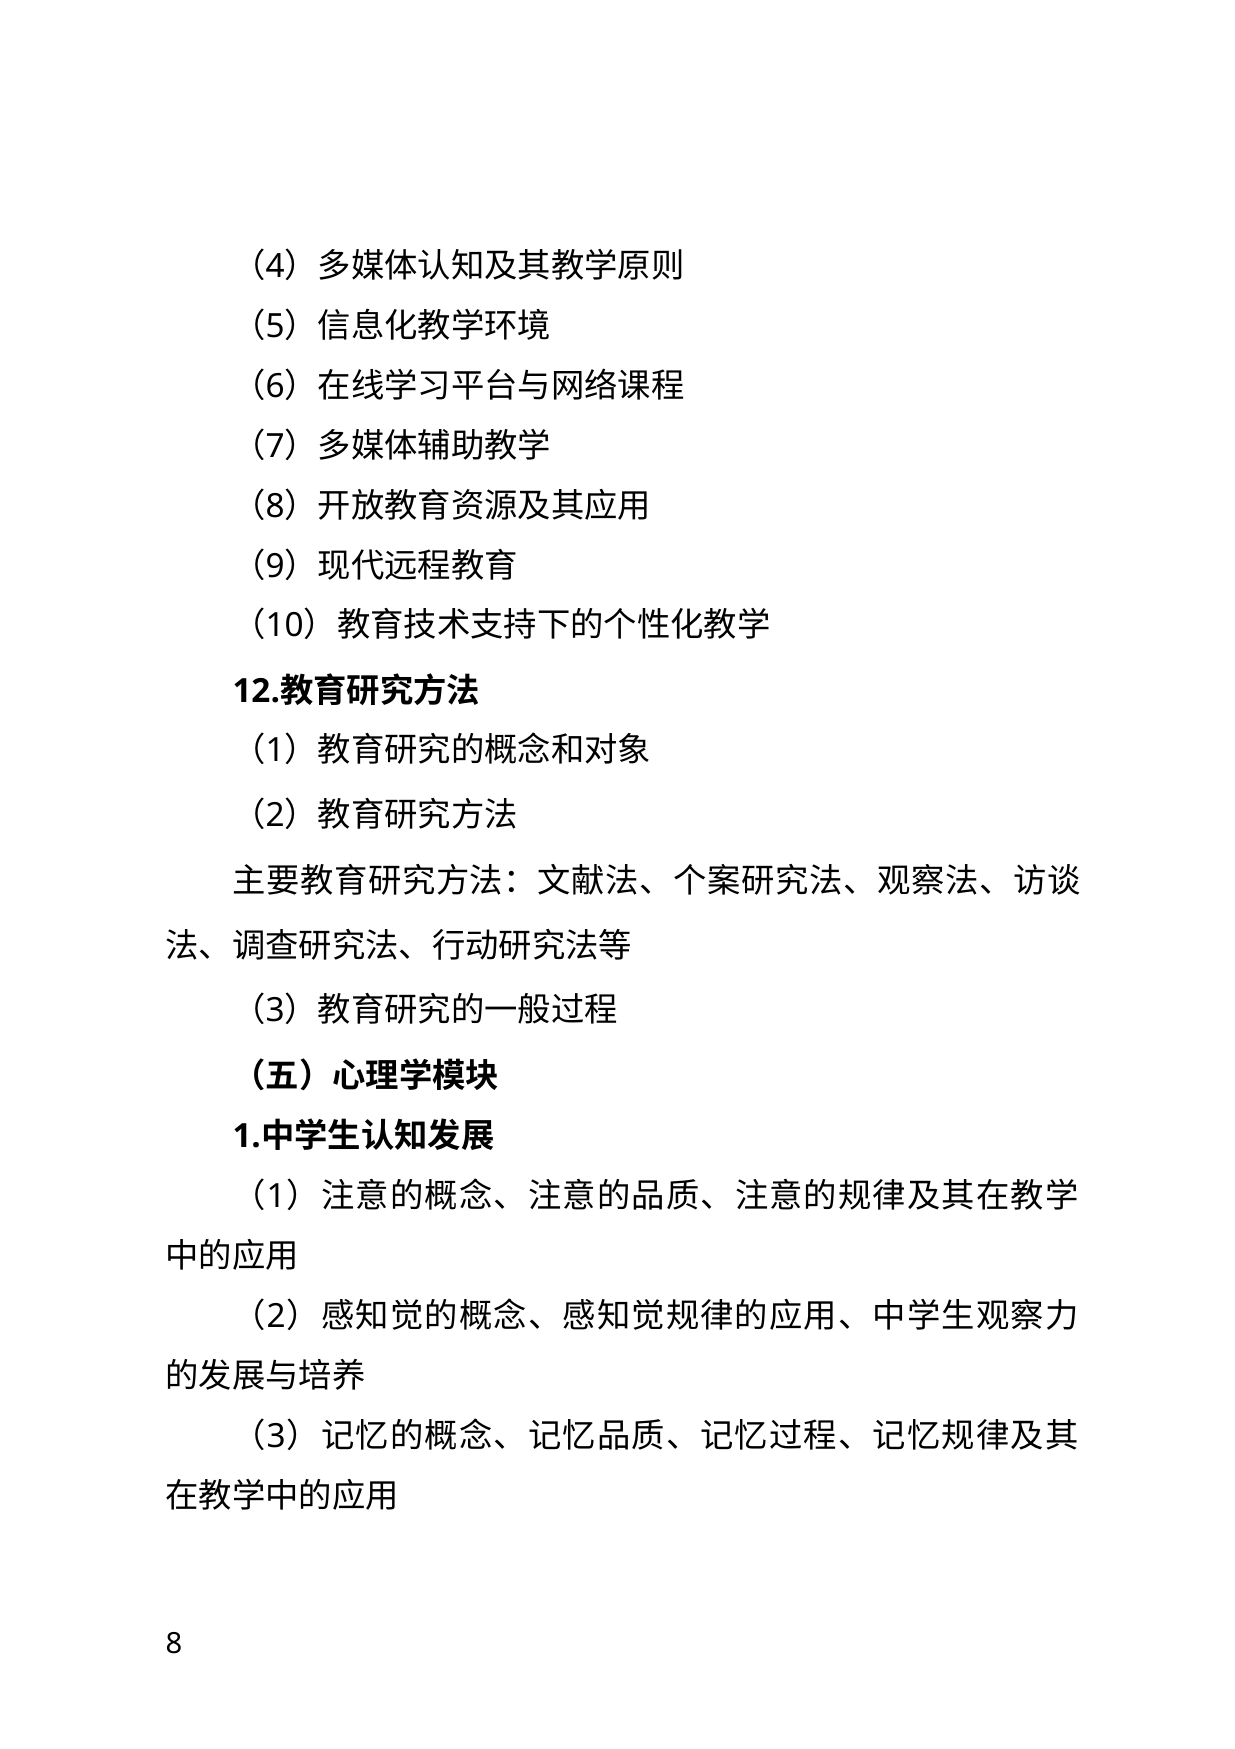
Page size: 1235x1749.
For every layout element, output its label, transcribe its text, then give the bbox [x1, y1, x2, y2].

text （2）教育研究方法 [165, 780, 1081, 845]
text （3）教育研究的一般过程 [165, 975, 1081, 1040]
text （1）注意的概念、注意的品质、注意的规律及其在教学中的应用 [165, 1160, 1081, 1280]
text （7）多媒体辅助教学 [165, 410, 1081, 470]
text （9）现代远程教育 [165, 530, 1081, 590]
text （8）开放教育资源及其应用 [165, 470, 1081, 530]
text （2）感知觉的概念、感知觉规律的应用、中学生观察力的发展与培养 [165, 1280, 1081, 1400]
text （五）心理学模块 [165, 1040, 1081, 1100]
text 1.中学生认知发展 [165, 1100, 1081, 1160]
text （4）多媒体认知及其教学原则 [165, 230, 1081, 290]
text 12.教育研究方法 [165, 655, 1081, 715]
text （5）信息化教学环境 [165, 290, 1081, 350]
text 主要教育研究方法：文献法、个案研究法、观察法、访谈法、调查研究法、行动研究法等 [165, 845, 1081, 975]
text （6）在线学习平台与网络课程 [165, 350, 1081, 410]
text （3）记忆的概念、记忆品质、记忆过程、记忆规律及其在教学中的应用 [165, 1400, 1081, 1520]
text （10）教育技术支持下的个性化教学 [165, 590, 1081, 655]
text （1）教育研究的概念和对象 [165, 715, 1081, 780]
